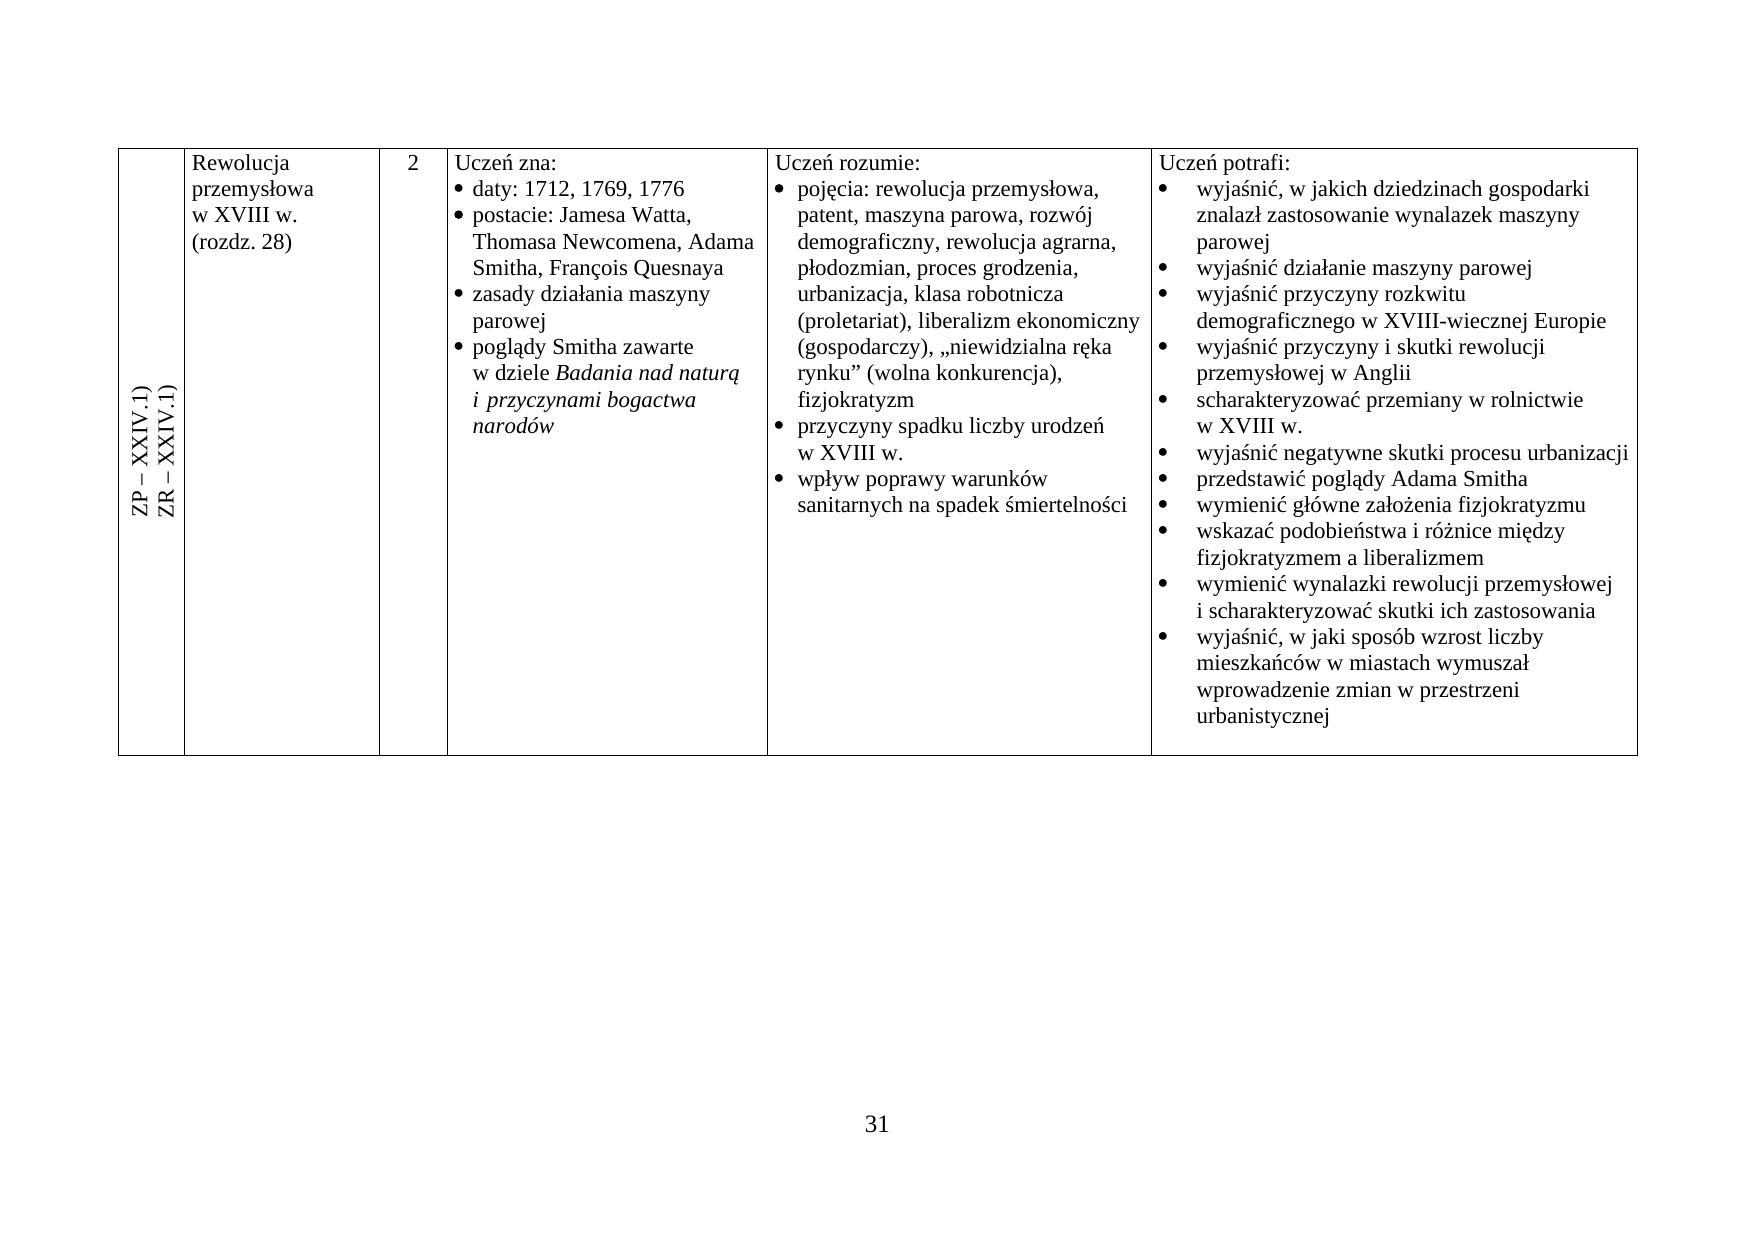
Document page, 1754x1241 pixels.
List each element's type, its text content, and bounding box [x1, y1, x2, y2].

table_cell Uczeń zna: daty: 1712, 1769, 1776 postacie: Jamesa Watta, Thomasa Newcomena, Adama Smitha, François Quesnaya zasady działania maszyny parowej poglądy Smitha zawarte w dziele Badania nad naturą i przyczynami bogactwa narodów [448, 149, 767, 755]
table_cell 2 [380, 149, 447, 755]
table_cell ZP – XXIV.1) ZR – XXIV.1) [119, 149, 184, 755]
table_cell Uczeń rozumie: pojęcia: rewolucja przemysłowa, patent, maszyna parowa, rozwój demograficzny, rewolucja agrarna, płodozmian, proces grodzenia, urbanizacja, klasa robotnicza (proletariat), liberalizm ekonomiczny (gospodarczy), „niewidzialna ręka rynku” (wolna konkurencja), fizjokratyzm przyczyny spadku liczby urodzeń w XVIII w. wpływ poprawy warunków sanitarnych na spadek śmiertelności [768, 149, 1151, 755]
table_cell Uczeń potrafi: wyjaśnić, w jakich dziedzinach gospodarki znalazł zastosowanie wynalazek maszyny parowej wyjaśnić działanie maszyny parowej wyjaśnić przyczyny rozkwitu demograficznego w XVIII-wiecznej Europie wyjaśnić przyczyny i skutki rewolucji przemysłowej w Anglii scharakteryzować przemiany w rolnictwie w XVIII w. wyjaśnić negatywne skutki procesu urbanizacji przedstawić poglądy Adama Smitha wymienić główne założenia fizjokratyzmu wskazać podobieństwa i różnice między fizjokratyzmem a liberalizmem wymienić wynalazki rewolucji przemysłowej i scharakteryzować skutki ich zastosowania wyjaśnić, w jaki sposób wzrost liczby mieszkańców w miastach wymuszał wprowadzenie zmian w przestrzeni urbanistycznej [1152, 149, 1637, 755]
table_cell Rewolucja przemysłowa w XVIII w. (rozdz. 28) [185, 149, 379, 755]
